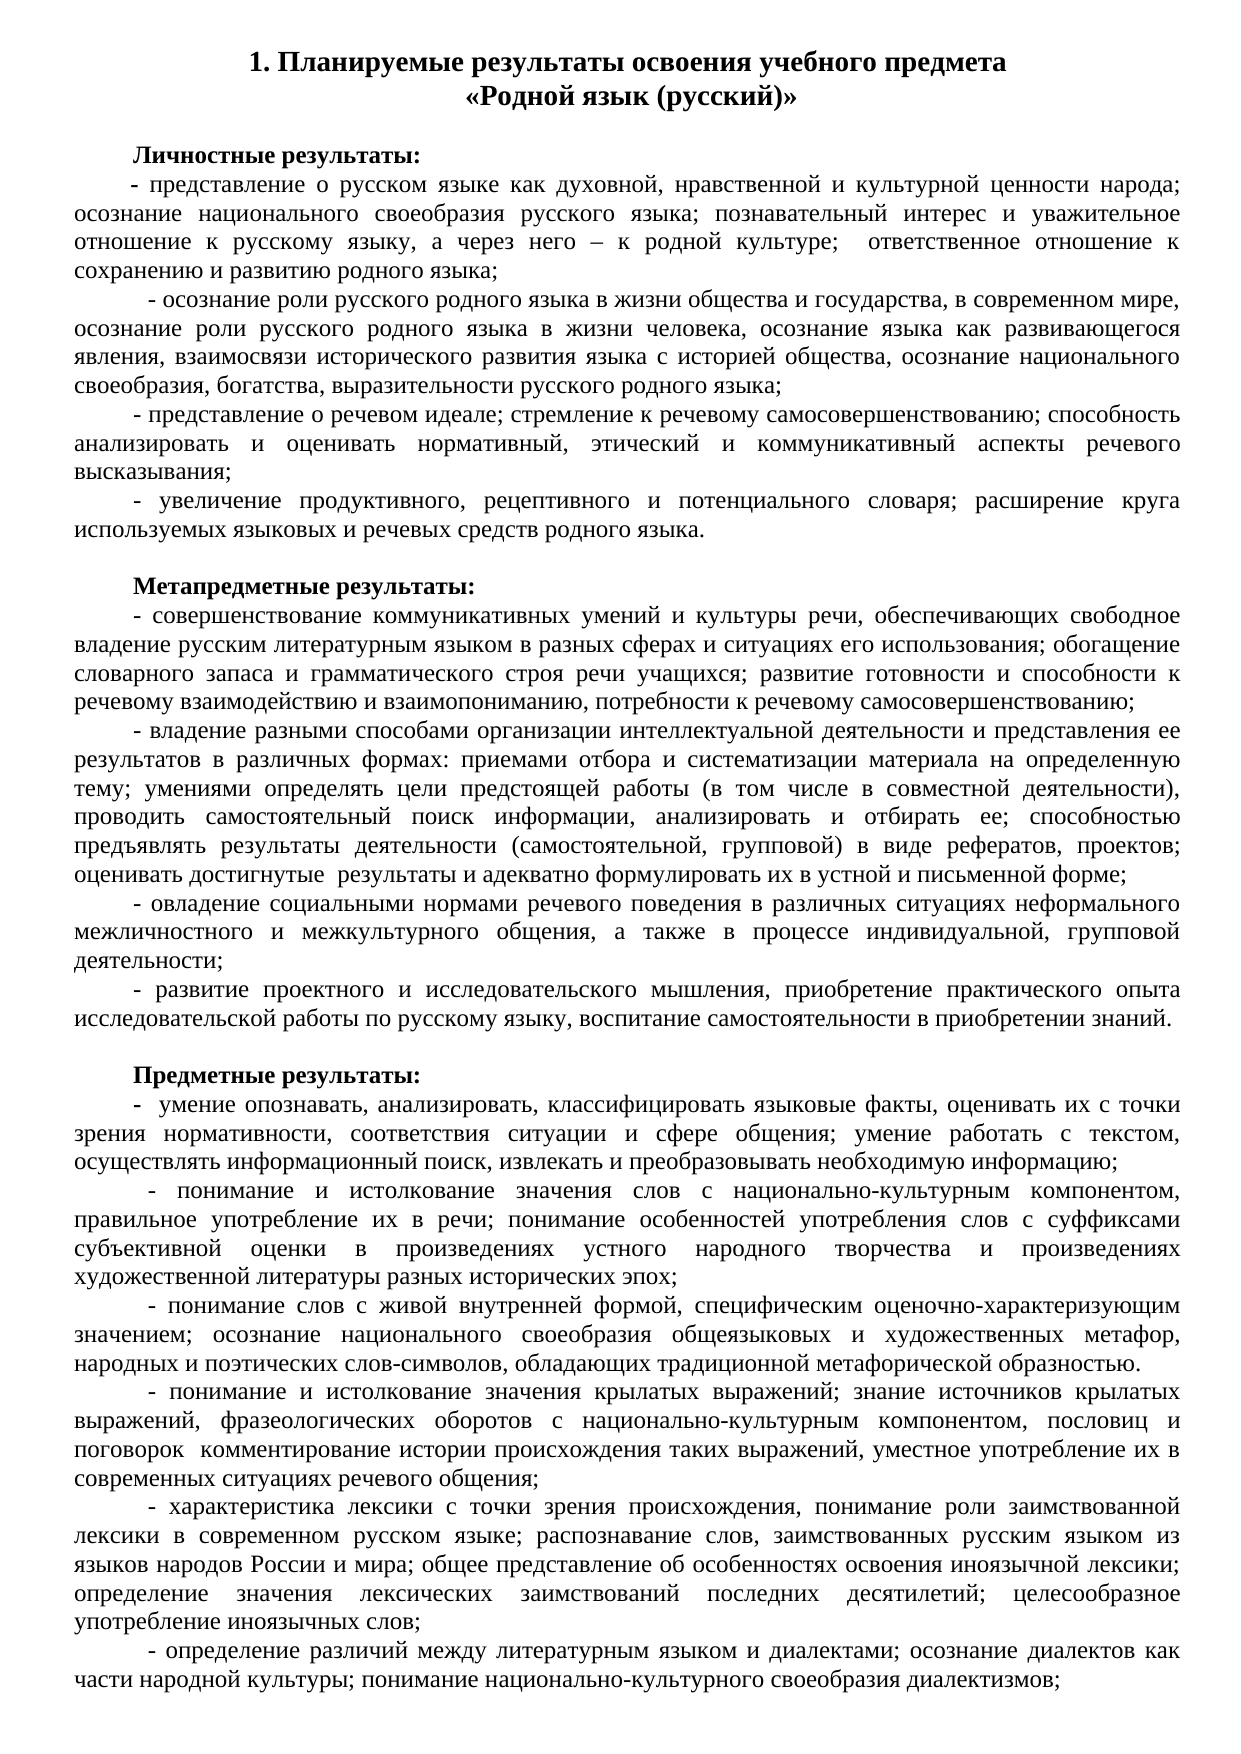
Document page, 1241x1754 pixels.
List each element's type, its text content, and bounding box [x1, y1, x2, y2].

text - характеристика лексики с точки зрения происхождения, понимание роли заимствованной лексики в современном русском языке; распознавание слов, заимствованных русским языком из языков народов России и мира; общее представление об особенностях освоения иноязычной лексики; определение значения лексических заимствований последних десятилетий; целесообразное употребление иноязычных слов; [74, 1491, 1181, 1635]
text «Родной язык (русский)» [74, 78, 1181, 111]
text - совершенствование коммуникативных умений и культуры речи, обеспечивающих свободное владение русским литературным языком в разных сферах и ситуациях его использования; обогащение словарного запаса и грамматического строя речи учащихся; развитие готовности и способности к речевому взаимодействию и взаимопониманию, потребности к речевому самосовершенствованию; [74, 600, 1181, 715]
text Метапредметные результаты: [74, 571, 1181, 600]
text 1. Планируемые результаты освоения учебного предмета [74, 44, 1181, 78]
text - осознание роли русского родного языка в жизни общества и государства, в современном мире, осознание роли русского родного языка в жизни человека, осознание языка как развивающегося явления, взаимосвязи исторического развития языка с историей общества, осознание национального своеобразия, богатства, выразительности русского родного языка; [74, 284, 1181, 399]
text - понимание и истолкование значения слов с национально-культурным компонентом, правильное употребление их в речи; понимание особенностей употребления слов с суффиксами субъективной оценки в произведениях устного народного творчества и произведениях художественной литературы разных исторических эпох; [74, 1175, 1181, 1290]
text - понимание слов с живой внутренней формой, специфическим оценочно-характеризующим значением; осознание национального своеобразия общеязыковых и художественных метафор, народных и поэтических слов-символов, обладающих традиционной метафорической образностью. [74, 1290, 1181, 1376]
text - развитие проектного и исследовательского мышления, приобретение практического опыта исследовательской работы по русскому языку, воспитание самостоятельности в приобретении знаний. [74, 974, 1181, 1031]
text - владение разными способами организации интеллектуальной деятельности и представления ее результатов в различных формах: приемами отбора и систематизации материала на определенную тему; умениями определять цели предстоящей работы (в том числе в совместной деятельности), проводить самостоятельный поиск информации, анализировать и отбирать ее; способностью предъявлять результаты деятельности (самостоятельной, групповой) в виде рефератов, проектов; оценивать достигнутые результаты и адекватно формулировать их в устной и письменной форме; [74, 715, 1181, 888]
text Личностные результаты: [74, 140, 1181, 169]
text - понимание и истолкование значения крылатых выражений; знание источников крылатых выражений, фразеологических оборотов с национально-культурным компонентом, пословиц и поговорок комментирование истории происхождения таких выражений, уместное употребление их в современных ситуациях речевого общения; [74, 1376, 1181, 1491]
text - умение опознавать, анализировать, классифицировать языковые факты, оценивать их с точки зрения нормативности, соответствия ситуации и сфере общения; умение работать с текстом, осуществлять информационный поиск, извлекать и преобразовывать необходимую информацию; [74, 1089, 1181, 1175]
text - увеличение продуктивного, рецептивного и потенциального словаря; расширение круга используемых языковых и речевых средств родного языка. [74, 485, 1181, 543]
text - овладение социальными нормами речевого поведения в различных ситуациях неформального межличностного и межкультурного общения, а также в процессе индивидуальной, групповой деятельности; [74, 888, 1181, 974]
text Предметные результаты: [74, 1060, 1181, 1089]
text - представление о русском языке как духовной, нравственной и культурной ценности народа; осознание национального своеобразия русского языка; познавательный интерес и уважительное отношение к русскому языку, а через него – к родной культуре; ответственное отношение к сохранению и развитию родного языка; [74, 169, 1181, 284]
text - определение различий между литературным языком и диалектами; осознание диалектов как части народной культуры; понимание национально-культурного своеобразия диалектизмов; [74, 1635, 1181, 1693]
text - представление о речевом идеале; стремление к речевому самосовершенствованию; способность анализировать и оценивать нормативный, этический и коммуникативный аспекты речевого высказывания; [74, 399, 1181, 485]
